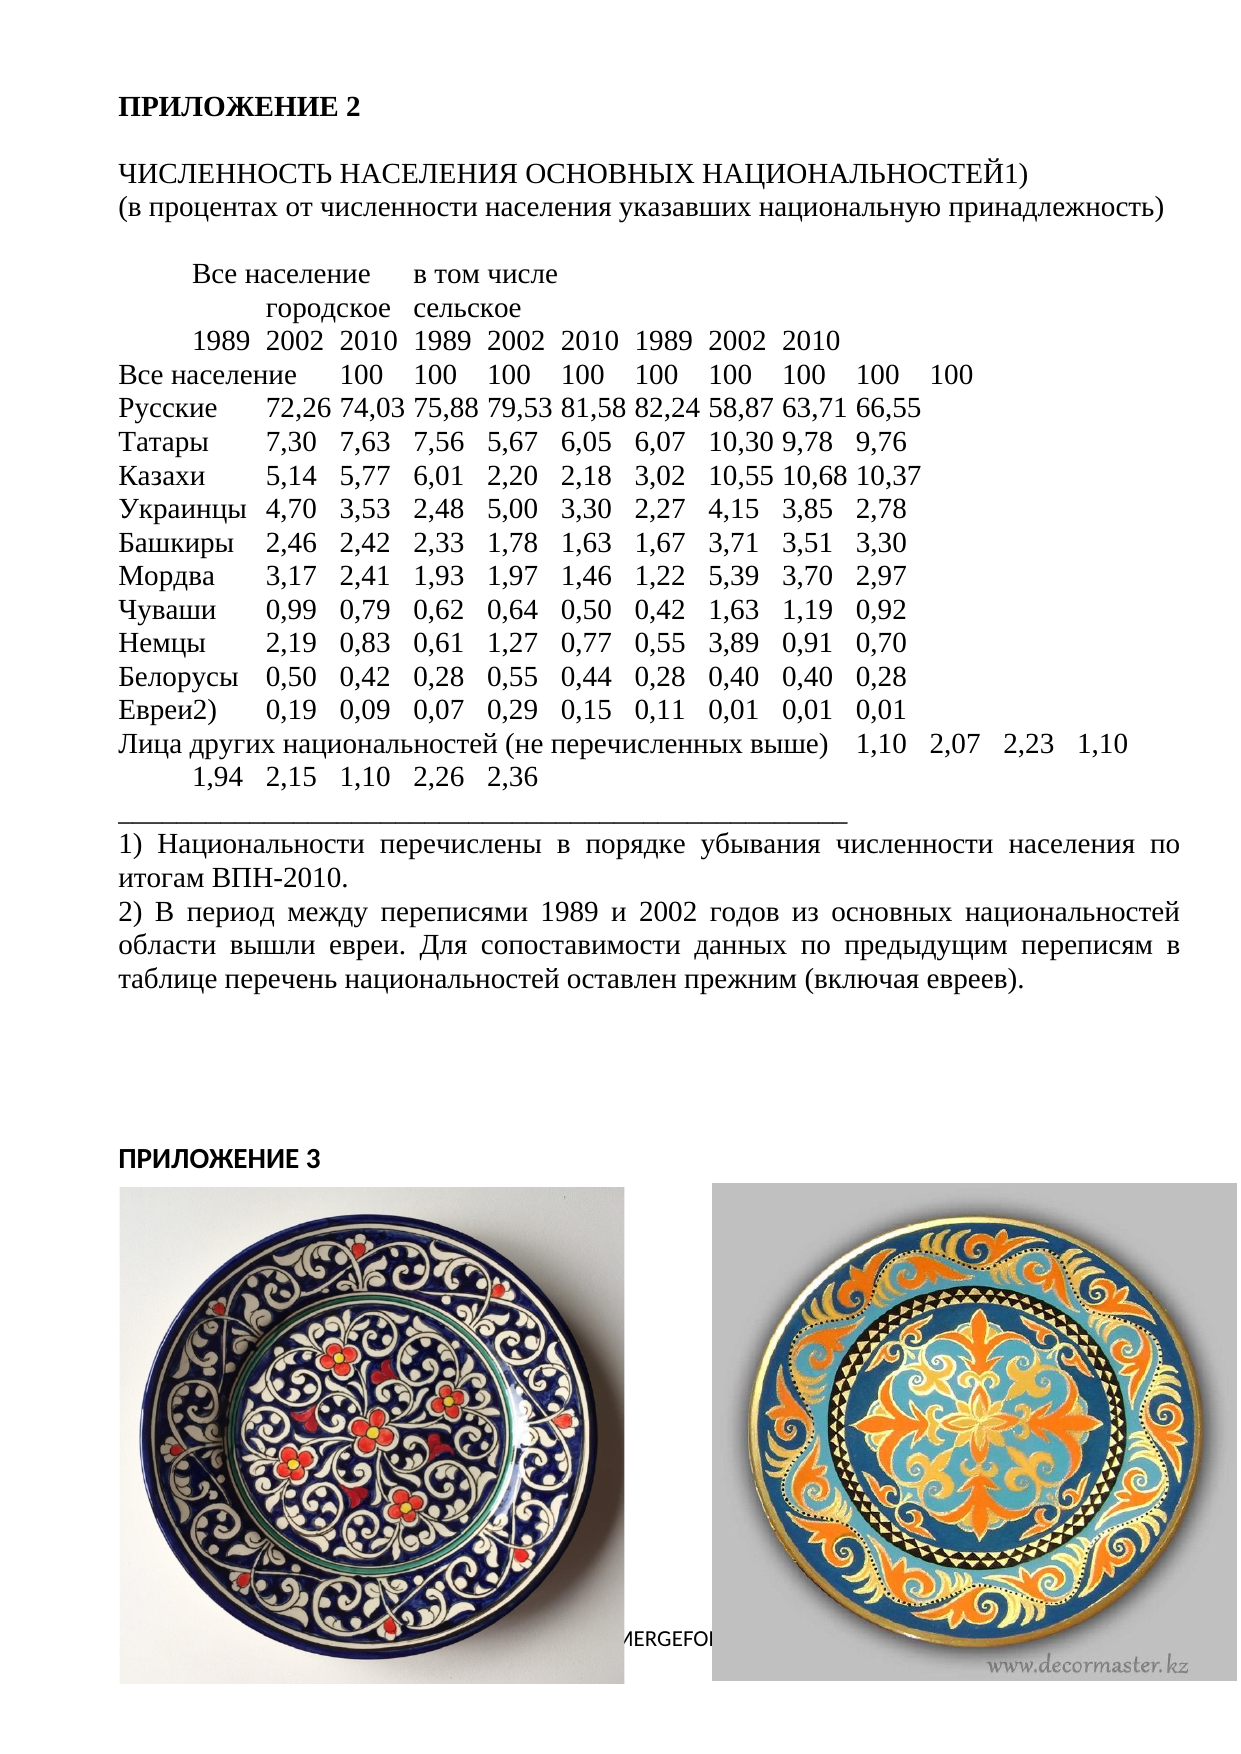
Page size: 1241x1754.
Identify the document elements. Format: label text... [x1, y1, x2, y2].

text Мордва 3,17 2,41 1,93 1,97 1,46 1,22 5,39 3,70 2,97 [118, 558, 1181, 592]
text Все население 100 100 100 100 100 100 100 100 100 [118, 357, 1181, 391]
text Казахи 5,14 5,77 6,01 2,20 2,18 3,02 10,55 10,68 10,37 [118, 458, 1181, 491]
text Русские 72,26 74,03 75,88 79,53 81,58 82,24 58,87 63,71 66,55 [118, 391, 1181, 424]
picture [712, 1183, 1237, 1680]
text городское сельское [118, 290, 1181, 323]
picture [118, 1187, 624, 1682]
text ПРИЛОЖЕНИЕ 2 [118, 89, 1181, 122]
text Все население в том числе [118, 256, 1181, 290]
text (в процентах от численности населения указавших национальную принадлежность) [118, 189, 1181, 223]
text ПРИЛОЖЕНИЕ 3 [118, 1141, 1181, 1176]
text Евреи2) 0,19 0,09 0,07 0,29 0,15 0,11 0,01 0,01 0,01 [118, 692, 1181, 726]
text 1) Национальности перечислены в порядке убывания численности населения по итогам ВПН-2010. [118, 827, 1181, 894]
text Лица других национальностей (не перечисленных выше) 1,10 2,07 2,23 1,10 1,94 2,15 1,10 2,26 2,36 [118, 726, 1181, 793]
text __________________________________________________ [118, 793, 1181, 827]
text 2) В период между переписями 1989 и 2002 годов из основных национальностей области вышли евреи. Для сопоставимости данных по предыдущим переписям в таблице перечень национальностей оставлен прежним (включая евреев). [118, 894, 1181, 994]
text Чуваши 0,99 0,79 0,62 0,64 0,50 0,42 1,63 1,19 0,92 [118, 592, 1181, 625]
text Немцы 2,19 0,83 0,61 1,27 0,77 0,55 3,89 0,91 0,70 [118, 625, 1181, 659]
text Башкиры 2,46 2,42 2,33 1,78 1,63 1,67 3,71 3,51 3,30 [118, 525, 1181, 558]
text 1989 2002 2010 1989 2002 2010 1989 2002 2010 [118, 323, 1181, 357]
text Белорусы 0,50 0,42 0,28 0,55 0,44 0,28 0,40 0,40 0,28 [118, 659, 1181, 692]
text Украинцы 4,70 3,53 2,48 5,00 3,30 2,27 4,15 3,85 2,78 [118, 491, 1181, 525]
text ЧИСЛЕННОСТЬ НАСЕЛЕНИЯ ОСНОВНЫХ НАЦИОНАЛЬНОСТЕЙ1) [118, 156, 1181, 189]
text Татары 7,30 7,63 7,56 5,67 6,05 6,07 10,30 9,78 9,76 [118, 424, 1181, 458]
